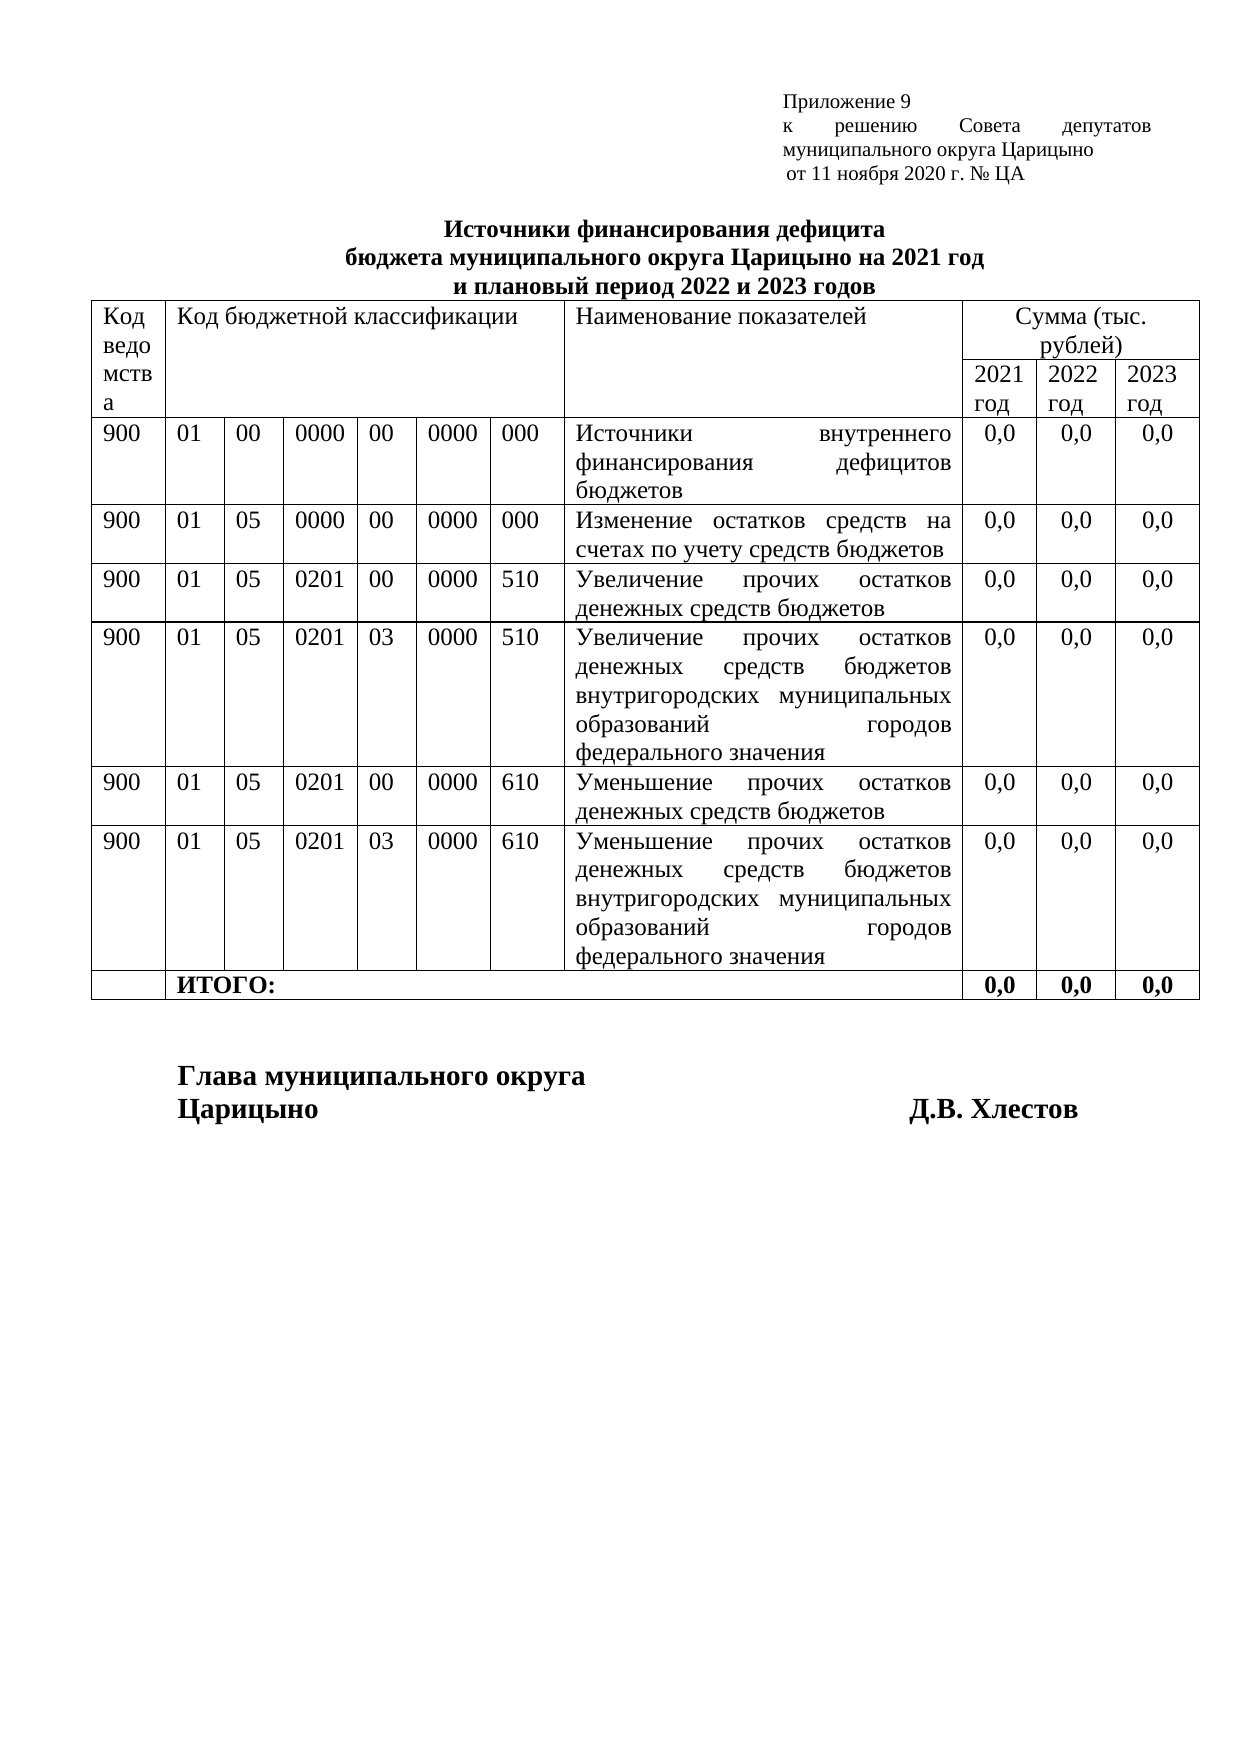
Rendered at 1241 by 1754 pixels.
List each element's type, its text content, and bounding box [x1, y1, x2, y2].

table_cell 01 [166, 418, 224, 504]
table_cell 0,0 [1037, 971, 1115, 999]
table_cell 00 [358, 418, 416, 504]
table_header Сумма (тыс. рублей) [963, 301, 1199, 358]
table_header Код ведомства [92, 301, 165, 417]
table_cell 0,0 [1037, 623, 1115, 766]
table_cell 0,0 [963, 971, 1036, 999]
table_cell 0000 [284, 418, 357, 504]
table_cell 900 [92, 623, 165, 766]
table_cell 0,0 [1037, 418, 1115, 504]
table_cell 01 [166, 767, 224, 825]
table_cell 900 [92, 826, 165, 969]
table_cell 0000 [417, 767, 490, 825]
table_cell 03 [358, 623, 416, 766]
table_cell 03 [358, 826, 416, 969]
table_cell 0,0 [1116, 767, 1199, 825]
table_cell 900 [92, 418, 165, 504]
text от 11 ноября 2020 г. № ЦА [177, 161, 1152, 185]
table_cell 610 [491, 826, 564, 969]
table_cell Увеличение прочих остатков денежных средств бюджетов внутригородских муниципальных образований городов федерального значения [565, 623, 962, 766]
table_cell 000 [491, 505, 564, 563]
table_cell 01 [166, 505, 224, 563]
table_cell 0201 [284, 564, 357, 621]
table_cell ИТОГО: [166, 971, 962, 999]
text Источники финансирования дефицита [177, 214, 1152, 242]
table_cell 0,0 [1037, 564, 1115, 621]
table_cell 0,0 [1037, 767, 1115, 825]
table_cell 0,0 [963, 418, 1036, 504]
table_header Код бюджетной классификации [166, 301, 564, 417]
table_cell 0,0 [1116, 505, 1199, 563]
table_cell 0000 [417, 505, 490, 563]
table_cell 0,0 [963, 826, 1036, 969]
text к решению Совета депутатов муниципального округа Царицыно [783, 113, 1152, 161]
table_cell 0,0 [1116, 826, 1199, 969]
table_cell 0000 [417, 826, 490, 969]
table_cell 0,0 [1116, 623, 1199, 766]
table_cell 05 [225, 826, 283, 969]
table_cell 0,0 [963, 505, 1036, 563]
text и плановый период 2022 и 2023 годов [177, 271, 1152, 300]
table_cell Изменение остатков средств на счетах по учету средств бюджетов [565, 505, 962, 563]
table_cell 510 [491, 623, 564, 766]
text бюджета муниципального округа Царицыно на 2021 год [177, 242, 1152, 271]
table_cell 0201 [284, 826, 357, 969]
table_cell 2023 год [1116, 360, 1199, 417]
table_cell 01 [166, 826, 224, 969]
text Глава муниципального округа [177, 1058, 1152, 1091]
table_cell 0000 [417, 418, 490, 504]
table_cell 0,0 [1037, 826, 1115, 969]
table_cell 900 [92, 505, 165, 563]
table_cell 510 [491, 564, 564, 621]
table_cell 0,0 [1037, 505, 1115, 563]
table_cell 00 [358, 505, 416, 563]
table_cell Уменьшение прочих остатков денежных средств бюджетов [565, 767, 962, 825]
table_cell 00 [225, 418, 283, 504]
table_cell Источники внутреннего финансирования дефицитов бюджетов [565, 418, 962, 504]
table_cell 610 [491, 767, 564, 825]
table_header Наименование показателей [565, 301, 962, 417]
table_cell 2021 год [963, 360, 1036, 417]
table_cell 05 [225, 564, 283, 621]
table_cell 0,0 [963, 623, 1036, 766]
table_cell 900 [92, 767, 165, 825]
table_cell Увеличение прочих остатков денежных средств бюджетов [565, 564, 962, 621]
table_cell [92, 971, 165, 999]
table_cell 01 [166, 623, 224, 766]
table_cell 0,0 [1116, 418, 1199, 504]
table_cell 0,0 [963, 564, 1036, 621]
table_cell 01 [166, 564, 224, 621]
table_cell 05 [225, 623, 283, 766]
table_cell 2022 год [1037, 360, 1115, 417]
table_cell 0201 [284, 623, 357, 766]
table_cell 0,0 [1116, 971, 1199, 999]
table_cell 0,0 [1116, 564, 1199, 621]
table_cell 0000 [417, 564, 490, 621]
table_cell 05 [225, 505, 283, 563]
table_cell 0201 [284, 767, 357, 825]
table_cell 00 [358, 767, 416, 825]
text Царицыно Д.В. Хлестов [177, 1091, 1152, 1125]
table_cell 000 [491, 418, 564, 504]
table_cell 05 [225, 767, 283, 825]
table_cell 0,0 [963, 767, 1036, 825]
table_cell 0000 [417, 623, 490, 766]
table_cell 900 [92, 564, 165, 621]
table_cell 00 [358, 564, 416, 621]
text Приложение 9 [783, 89, 1152, 113]
table_cell Уменьшение прочих остатков денежных средств бюджетов внутригородских муниципальных образований городов федерального значения [565, 826, 962, 969]
table_cell 0000 [284, 505, 357, 563]
